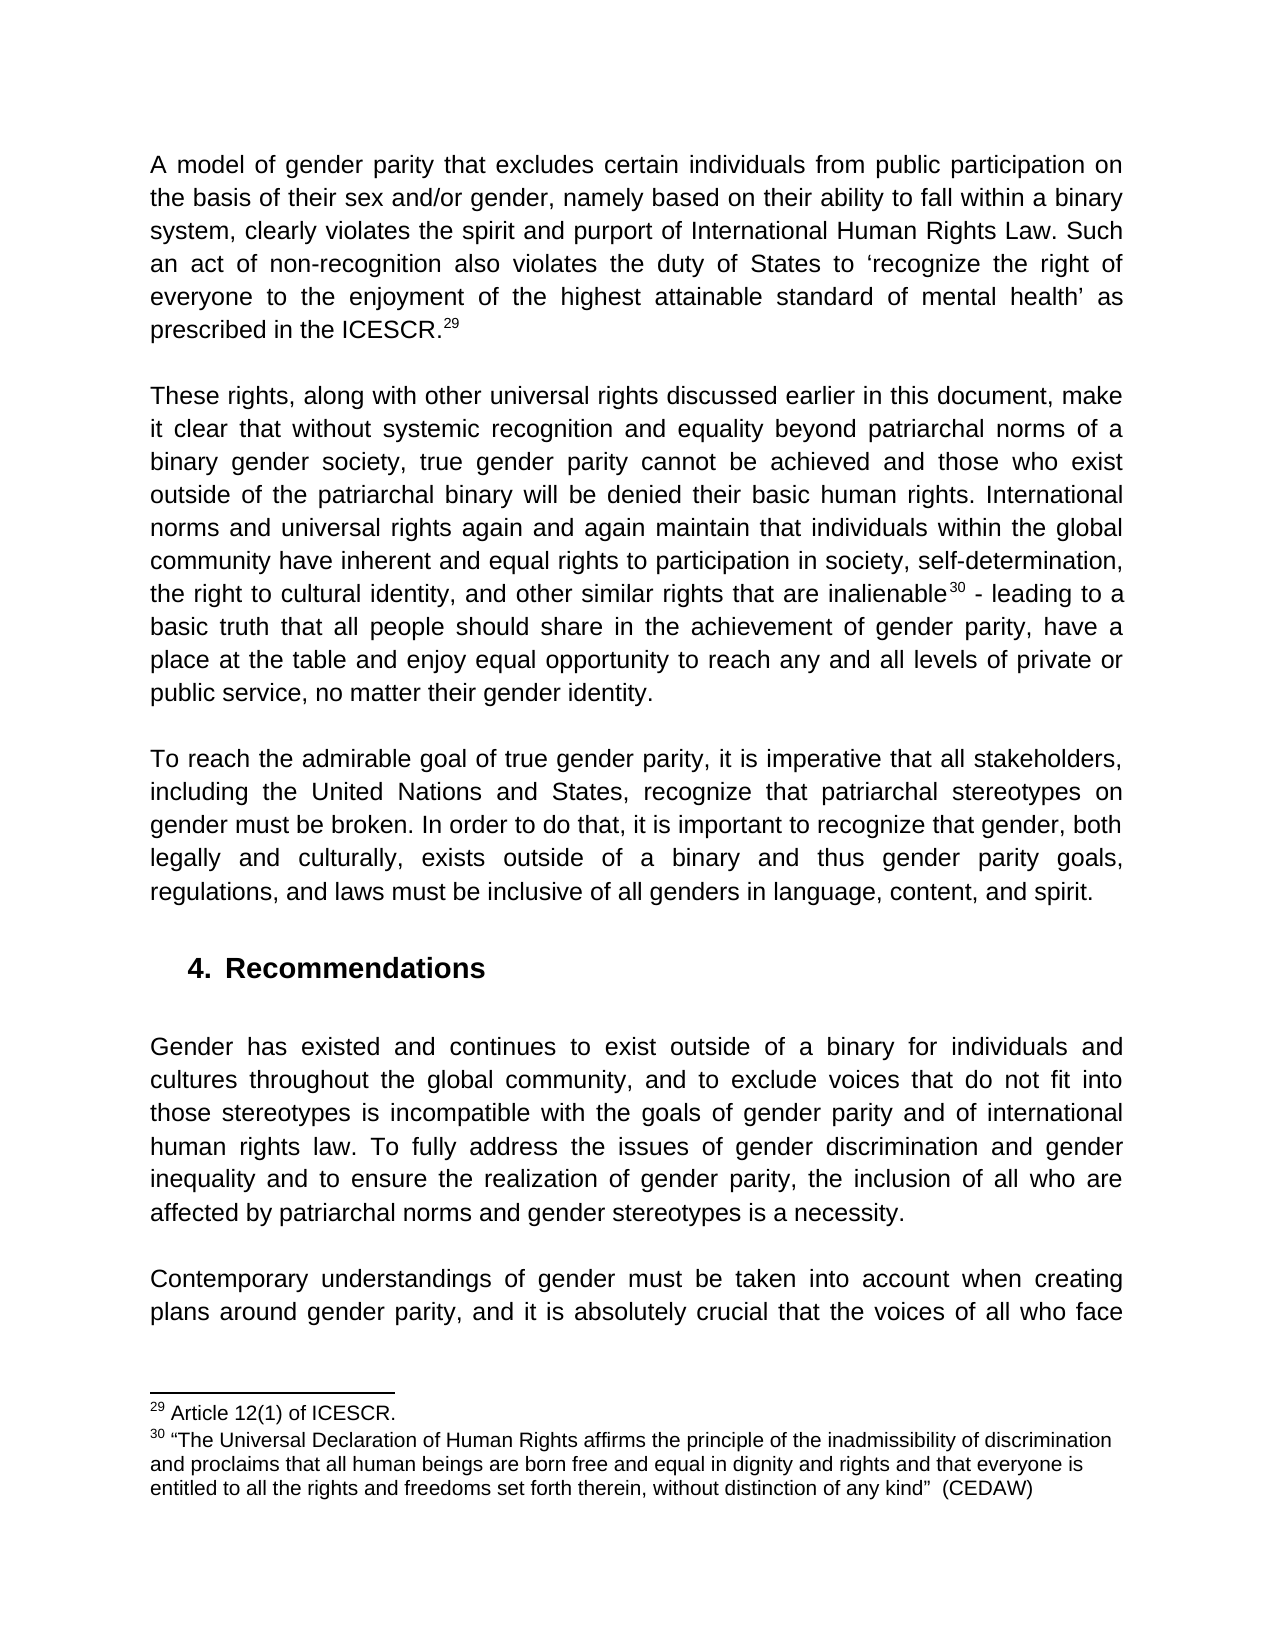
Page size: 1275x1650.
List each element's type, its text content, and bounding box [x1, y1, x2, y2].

text These rights, along with other universal rights discussed earlier in this document, make it clear that without systemic recognition and equality beyond patriarchal norms of a binary gender society, true gender parity cannot be achieved and those who exist outside of the patriarchal binary will be denied their basic human rights. International norms and universal rights again and again maintain that individuals within the global community have inherent and equal rights to participation in society, self-determination, the right to cultural identity, and other similar rights that are inalienable - leading to a basic truth that all people should share in the achievement of gender parity, have a place at the table and enjoy equal opportunity to reach any and all levels of private or public service, no matter their gender identity. [150, 381, 1125, 707]
text Gender has existed and continues to exist outside of a binary for individuals and cultures throughout the global community, and to exclude voices that do not fit into those stereotypes is incompatible with the goals of gender parity and of international human rights law. To fully address the issues of gender discrimination and gender inequality and to ensure the realization of gender parity, the inclusion of all who are affected by patriarchal norms and gender stereotypes is a necessity. [150, 1032, 1125, 1226]
text A model of gender parity that excludes certain individuals from public participation on the basis of their sex and/or gender, namely based on their ability to fall within a binary system, clearly violates the spirit and purport of International Human Rights Law. Such an act of non-recognition also violates the duty of States to ‘recognize the right of everyone to the enjoyment of the highest attainable standard of mental health’ as prescribed in the ICESCR. [150, 150, 1125, 344]
subtitle Recommendations [187, 951, 1125, 985]
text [150, 1263, 1125, 1325]
text To reach the admirable goal of true gender parity, it is imperative that all stakeholders, including the United Nations and States, recognize that patriarchal stereotypes on gender must be broken. In order to do that, it is important to recognize that gender, both legally and culturally, exists outside of a binary and thus gender parity goals, regulations, and laws must be inclusive of all genders in language, content, and spirit. [150, 744, 1125, 905]
